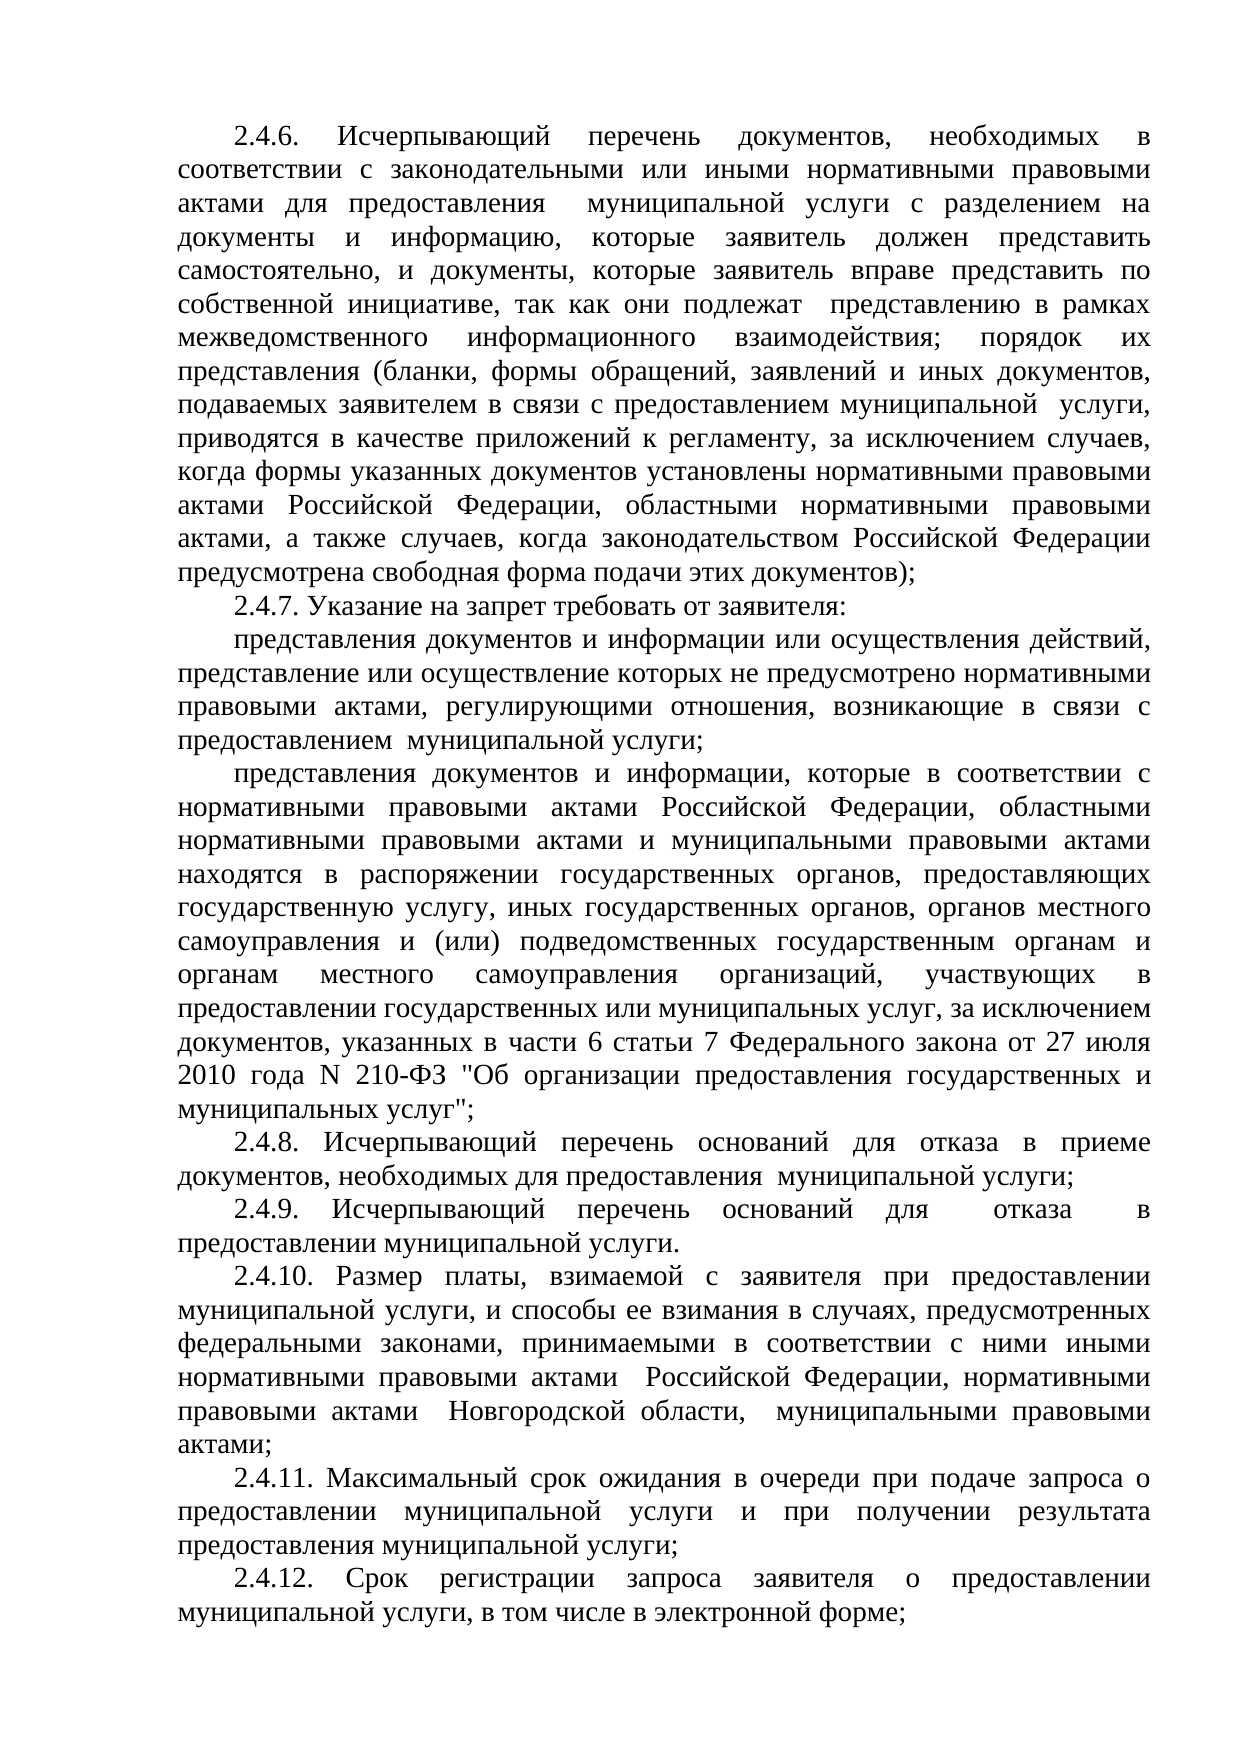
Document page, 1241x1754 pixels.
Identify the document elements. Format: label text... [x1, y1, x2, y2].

text представления документов и информации, которые в соответствии с нормативными правовыми актами Российской Федерации, областными нормативными правовыми актами и муниципальными правовыми актами находятся в распоряжении государственных органов, предоставляющих государственную услугу, иных государственных органов, органов местного самоуправления и (или) подведомственных государственным органам и органам местного самоуправления организаций, участвующих в предоставлении государственных или муниципальных услуг, за исключением документов, указанных в части 6 статьи 7 Федерального закона от 27 июля 2010 года N 210-ФЗ "Об организации предоставления государственных и муниципальных услуг"; [177, 755, 1152, 1124]
text 2.4.9. Исчерпывающий перечень оснований для отказа в предоставлении муниципальной услуги. [177, 1191, 1152, 1258]
text 2.4.8. Исчерпывающий перечень оснований для отказа в приеме документов, необходимых для предоставления муниципальной услуги; [177, 1124, 1152, 1191]
text 2.4.10. Размер платы, взимаемой с заявителя при предоставлении муниципальной услуги, и способы ее взимания в случаях, предусмотренных федеральными законами, принимаемыми в соответствии с ними иными нормативными правовыми актами Российской Федерации, нормативными правовыми актами Новгородской области, муниципальными правовыми актами; [177, 1258, 1152, 1460]
text 2.4.7. Указание на запрет требовать от заявителя: [177, 588, 1152, 621]
text представления документов и информации или осуществления действий, представление или осуществление которых не предусмотрено нормативными правовыми актами, регулирующими отношения, возникающие в связи с предоставлением муниципальной услуги; [177, 621, 1152, 755]
text 2.4.6. Исчерпывающий перечень документов, необходимых в соответствии с законодательными или иными нормативными правовыми актами для предоставления муниципальной услуги с разделением на документы и информацию, которые заявитель должен представить самостоятельно, и документы, которые заявитель вправе представить по собственной инициативе, так как они подлежат представлению в рамках межведомственного информационного взаимодействия; порядок их представления (бланки, формы обращений, заявлений и иных документов, подаваемых заявителем в связи с предоставлением муниципальной услуги, приводятся в качестве приложений к регламенту, за исключением случаев, когда формы указанных документов установлены нормативными правовыми актами Российской Федерации, областными нормативными правовыми актами, а также случаев, когда законодательством Российской Федерации предусмотрена свободная форма подачи этих документов); [177, 118, 1152, 588]
text 2.4.12. Срок регистрации запроса заявителя о предоставлении муниципальной услуги, в том числе в электронной форме; [177, 1560, 1152, 1627]
text 2.4.11. Максимальный срок ожидания в очереди при подаче запроса о предоставлении муниципальной услуги и при получении результата предоставления муниципальной услуги; [177, 1460, 1152, 1560]
